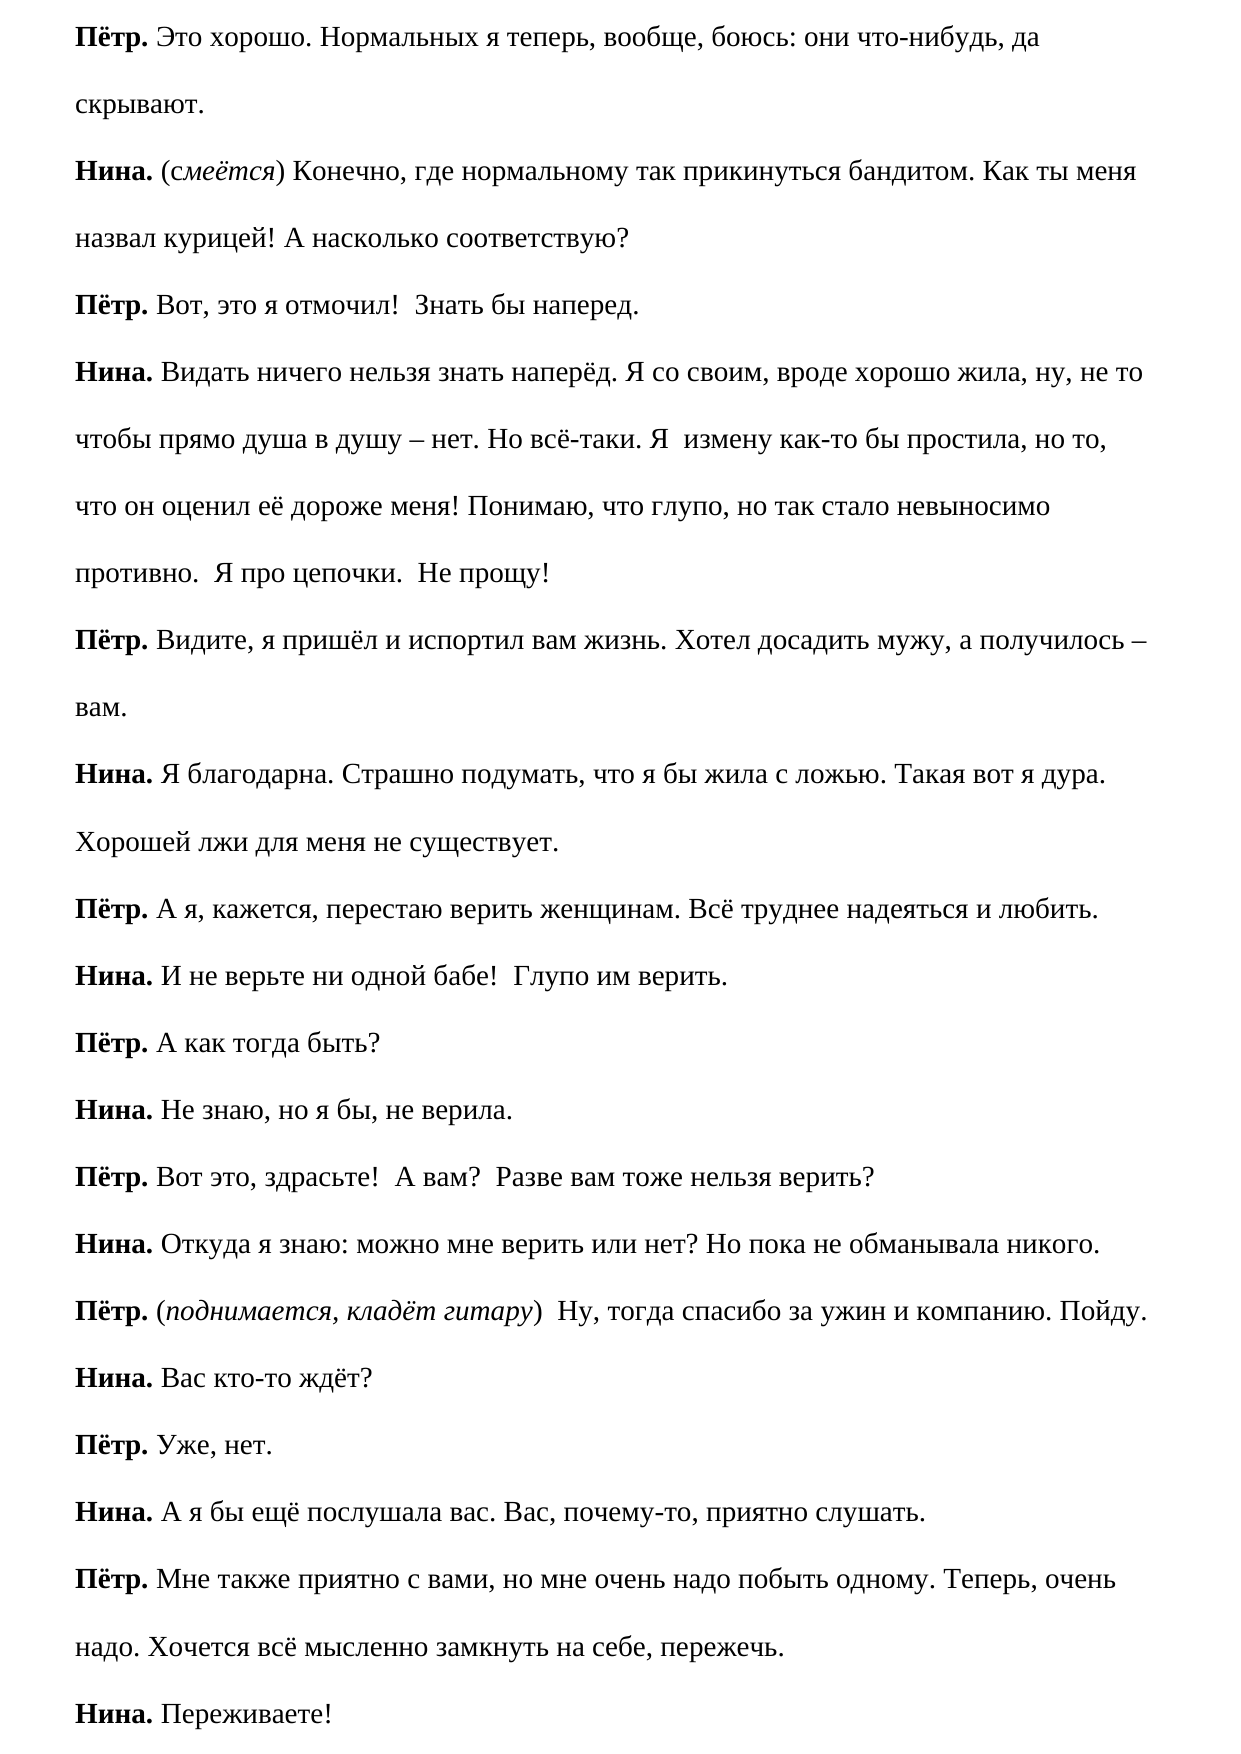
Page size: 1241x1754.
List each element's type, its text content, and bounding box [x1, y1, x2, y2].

text Пётр. Это хорошо. Нормальных я теперь, вообще, боюсь: они что-нибудь, да скрывают. [75, 19, 1152, 119]
text Пётр. Видите, я пришёл и испортил вам жизнь. Хотел досадить мужу, а получилось – вам. [75, 622, 1152, 723]
text Нина. Не знаю, но я бы, не верила. [75, 1092, 1152, 1126]
text Нина. Переживаете! [75, 1696, 1152, 1729]
text Пётр. Вот это, здрасьте! А вам? Разве вам тоже нельзя верить? [75, 1159, 1152, 1193]
text Пётр. А я, кажется, перестаю верить женщинам. Всё труднее надеяться и любить. [75, 891, 1152, 924]
text Нина. И не верьте ни одной бабе! Глупо им верить. [75, 958, 1152, 991]
text Нина. Видать ничего нельзя знать наперёд. Я со своим, вроде хорошо жила, ну, не то чтобы прямо душа в душу – нет. Но всё-таки. Я измену как-то бы простила, но то, что он оценил её дороже меня! Понимаю, что глупо, но так стало невыносимо противно. Я про цепочки. Не прощу! [75, 354, 1152, 589]
text Нина. Вас кто-то ждёт? [75, 1360, 1152, 1394]
text Нина. Я благодарна. Страшно подумать, что я бы жила с ложью. Такая вот я дура. Хорошей лжи для меня не существует. [75, 757, 1152, 857]
text Пётр. А как тогда быть? [75, 1025, 1152, 1058]
text Пётр. (поднимается, кладёт гитару) Ну, тогда спасибо за ужин и компанию. Пойду. [75, 1293, 1152, 1327]
text Нина. А я бы ещё послушала вас. Вас, почему-то, приятно слушать. [75, 1494, 1152, 1528]
text Нина. (смеётся) Конечно, где нормальному так прикинуться бандитом. Как ты меня назвал курицей! А насколько соответствую? [75, 153, 1152, 253]
text Нина. Откуда я знаю: можно мне верить или нет? Но пока не обманывала никого. [75, 1226, 1152, 1260]
text Пётр. Вот, это я отмочил! Знать бы наперед. [75, 287, 1152, 321]
text Пётр. Уже, нет. [75, 1427, 1152, 1461]
text Пётр. Мне также приятно с вами, но мне очень надо побыть одному. Теперь, очень надо. Хочется всё мысленно замкнуть на себе, пережечь. [75, 1562, 1152, 1662]
